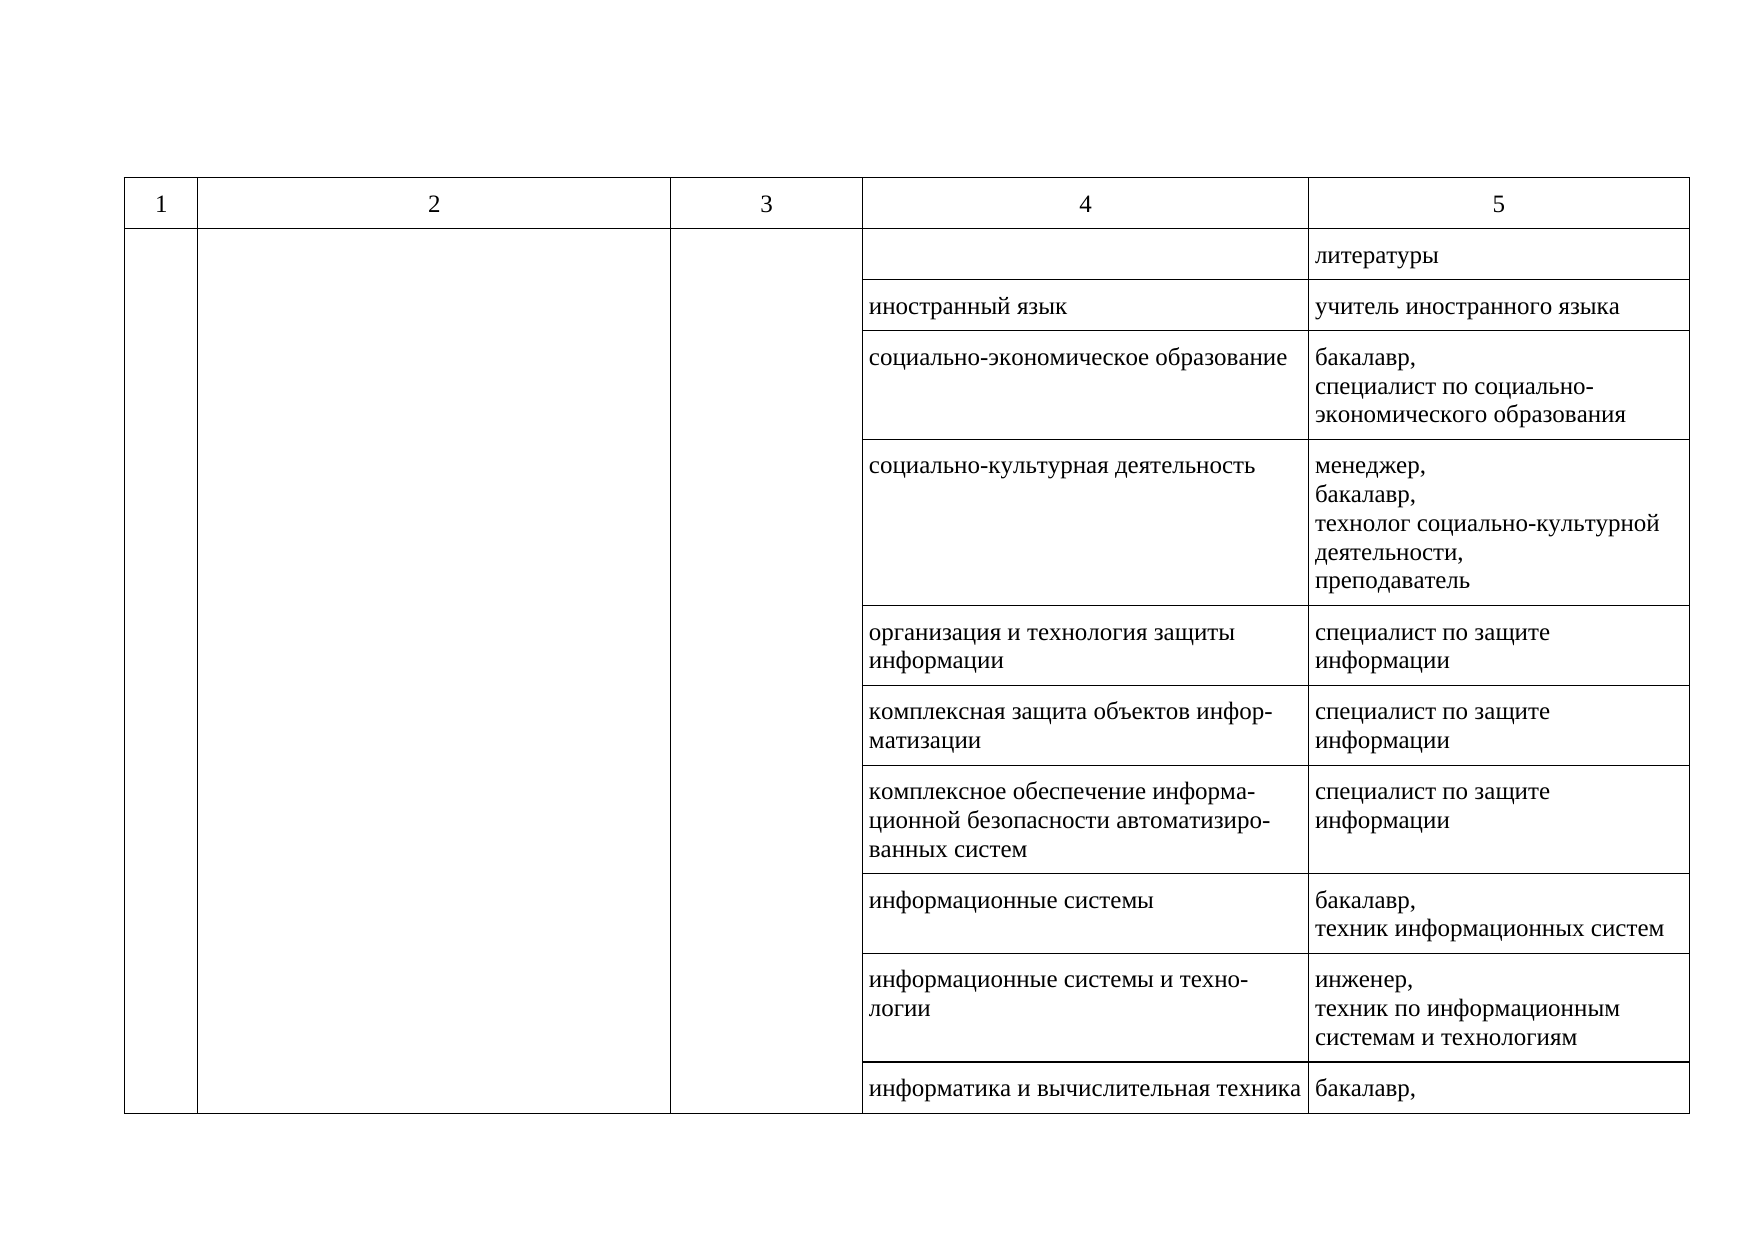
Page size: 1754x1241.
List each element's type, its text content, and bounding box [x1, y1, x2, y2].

table_header 2 [198, 178, 670, 228]
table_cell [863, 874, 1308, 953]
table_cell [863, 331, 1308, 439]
table_header 3 [671, 178, 862, 228]
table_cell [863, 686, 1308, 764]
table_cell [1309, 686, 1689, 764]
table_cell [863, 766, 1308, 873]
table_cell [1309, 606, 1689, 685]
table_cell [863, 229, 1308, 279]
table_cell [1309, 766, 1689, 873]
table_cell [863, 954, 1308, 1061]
table_header 4 [863, 178, 1308, 228]
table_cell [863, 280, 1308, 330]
table_header 5 [1309, 178, 1689, 228]
table_header 1 [125, 178, 197, 228]
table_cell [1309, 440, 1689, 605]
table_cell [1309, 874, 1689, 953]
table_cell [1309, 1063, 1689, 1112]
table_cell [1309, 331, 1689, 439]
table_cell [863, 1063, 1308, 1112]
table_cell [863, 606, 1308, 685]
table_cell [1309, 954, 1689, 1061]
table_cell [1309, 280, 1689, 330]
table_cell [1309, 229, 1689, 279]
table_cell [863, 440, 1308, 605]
